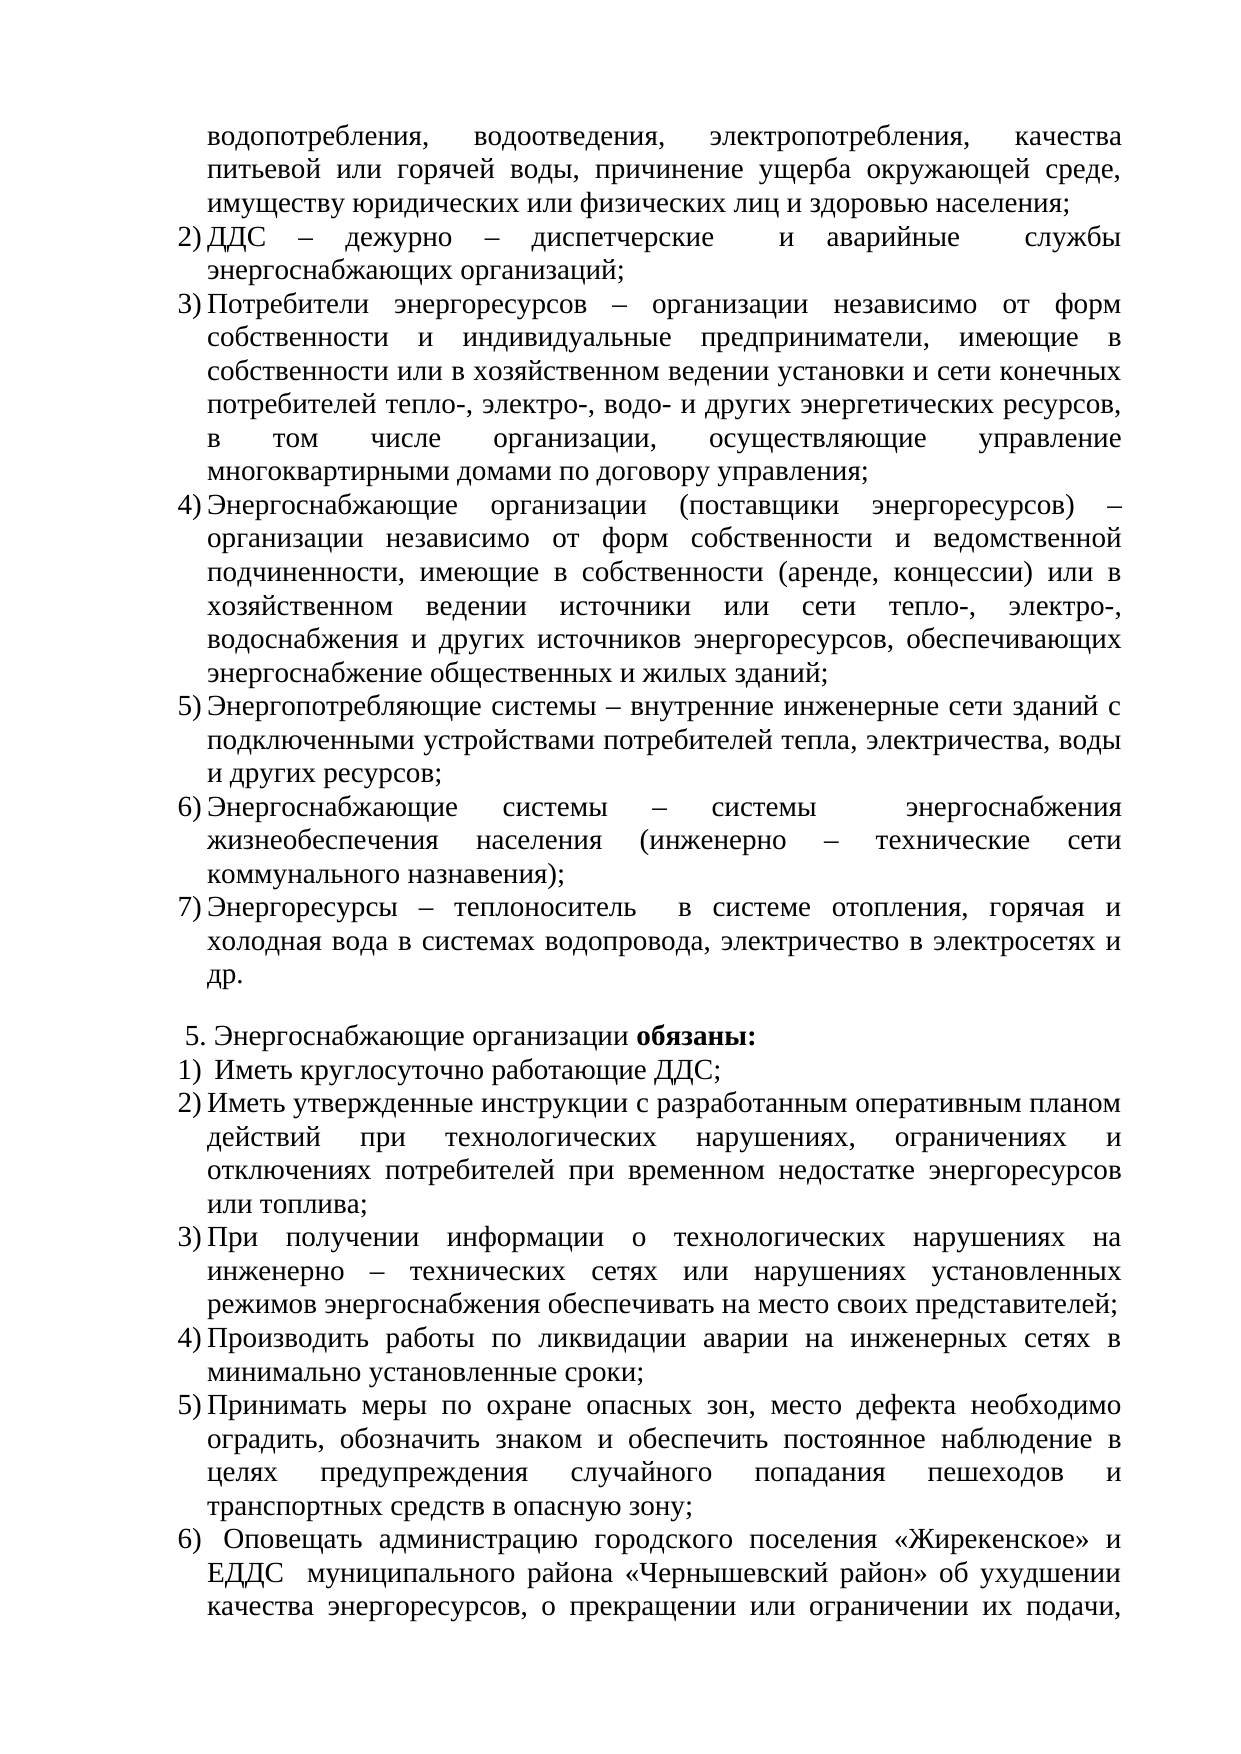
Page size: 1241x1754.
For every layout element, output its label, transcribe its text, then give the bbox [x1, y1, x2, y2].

list Производить работы по ликвидации аварии на инженерных сетях в минимально установленные сроки; [177, 1320, 1122, 1387]
text 5. Энергоснабжающие организации обязаны: [177, 1018, 1122, 1052]
list При получении информации о технологических нарушениях на инженерно – технических сетях или нарушениях установленных режимов энергоснабжения обеспечивать на место своих представителей; [177, 1219, 1122, 1320]
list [177, 1521, 1122, 1622]
list Энергоснабжающие системы – системы энергоснабжения жизнеобеспечения населения (инженерно – технические сети коммунального назнавения); [177, 789, 1122, 889]
list Энергоресурсы – теплоноситель в системе отопления, горячая и холодная вода в системах водопровода, электричество в электросетях и др. [177, 889, 1122, 990]
list Потребители энергоресурсов – организации независимо от форм собственности и индивидуальные предприниматели, имеющие в собственности или в хозяйственном ведении установки и сети конечных потребителей тепло-, электро-, водо- и других энергетических ресурсов, в том числе организации, осуществляющие управление многоквартирными домами по договору управления; [177, 286, 1122, 487]
list Энергоснабжающие организации (поставщики энергоресурсов) – организации независимо от форм собственности и ведомственной подчиненности, имеющие в собственности (аренде, концессии) или в хозяйственном ведении источники или сети тепло-, электро-, водоснабжения и других источников энергоресурсов, обеспечивающих энергоснабжение общественных и жилых зданий; [177, 487, 1122, 688]
list Энергопотребляющие системы – внутренние инженерные сети зданий с подключенными устройствами потребителей тепла, электричества, воды и других ресурсов; [177, 688, 1122, 789]
list Иметь утвержденные инструкции с разработанным оперативным планом действий при технологических нарушениях, ограничениях и отключениях потребителей при временном недостатке энергоресурсов или топлива; [177, 1085, 1122, 1219]
list Принимать меры по охране опасных зон, место дефекта необходимо оградить, обозначить знаком и обеспечить постоянное наблюдение в целях предупреждения случайного попадания пешеходов и транспортных средств в опасную зону; [177, 1387, 1122, 1521]
list Иметь круглосуточно работающие ДДС; [177, 1052, 1122, 1085]
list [177, 118, 1122, 219]
list ДДС – дежурно – диспетчерские и аварийные службы энергоснабжающих организаций; [177, 219, 1122, 286]
